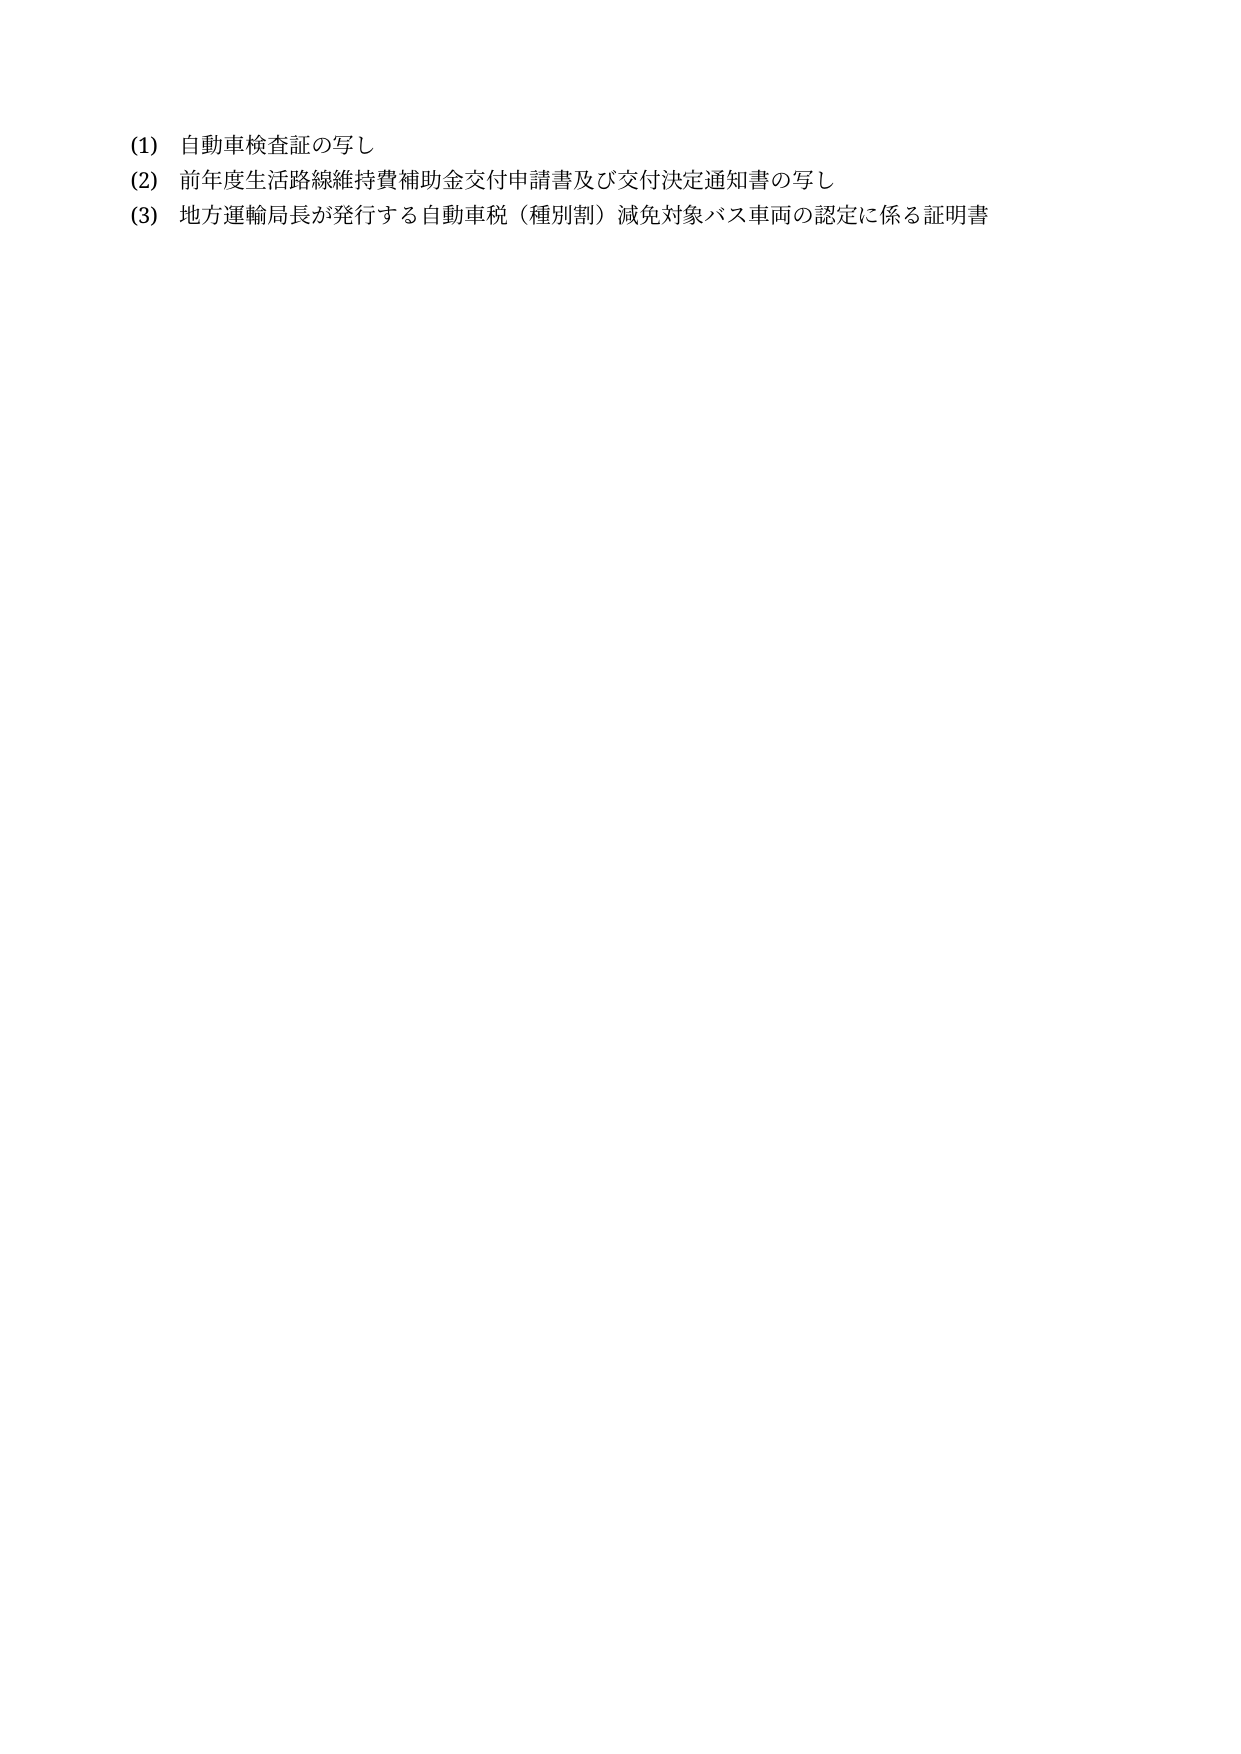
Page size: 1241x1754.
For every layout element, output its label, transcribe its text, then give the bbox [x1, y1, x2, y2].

text (2) 前年度生活路線維持費補助金交付申請書及び交付決定通知書の写し [59, 162, 1181, 196]
text (3) 地方運輸局長が発行する自動車税（種別割）減免対象バス車両の認定に係る証明書 [59, 196, 1181, 231]
text (1) 自動車検査証の写し [59, 127, 1181, 162]
